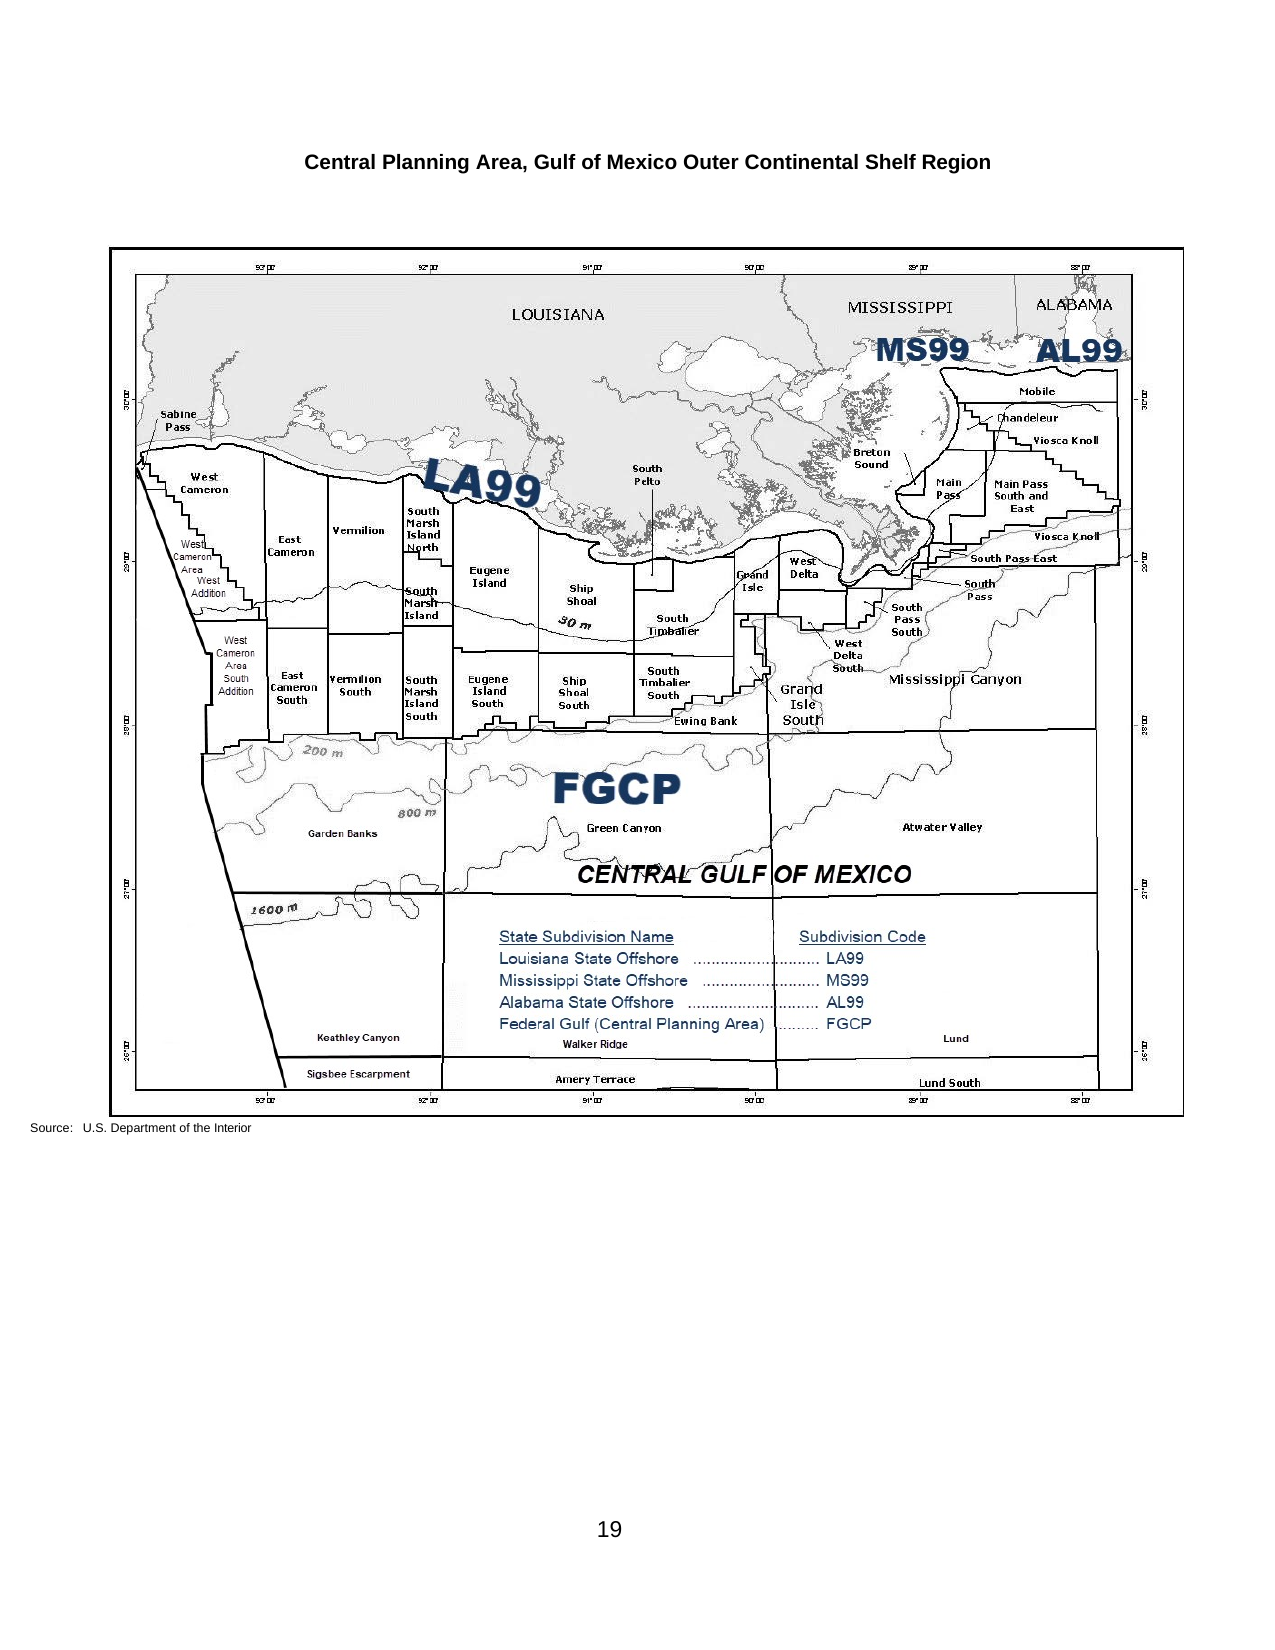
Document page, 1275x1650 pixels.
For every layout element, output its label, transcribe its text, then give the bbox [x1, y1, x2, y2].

subtitle Central Planning Area, Gulf of Mexico Outer Continental Shelf Region [304, 149, 1200, 173]
picture [107, 245, 1184, 1117]
